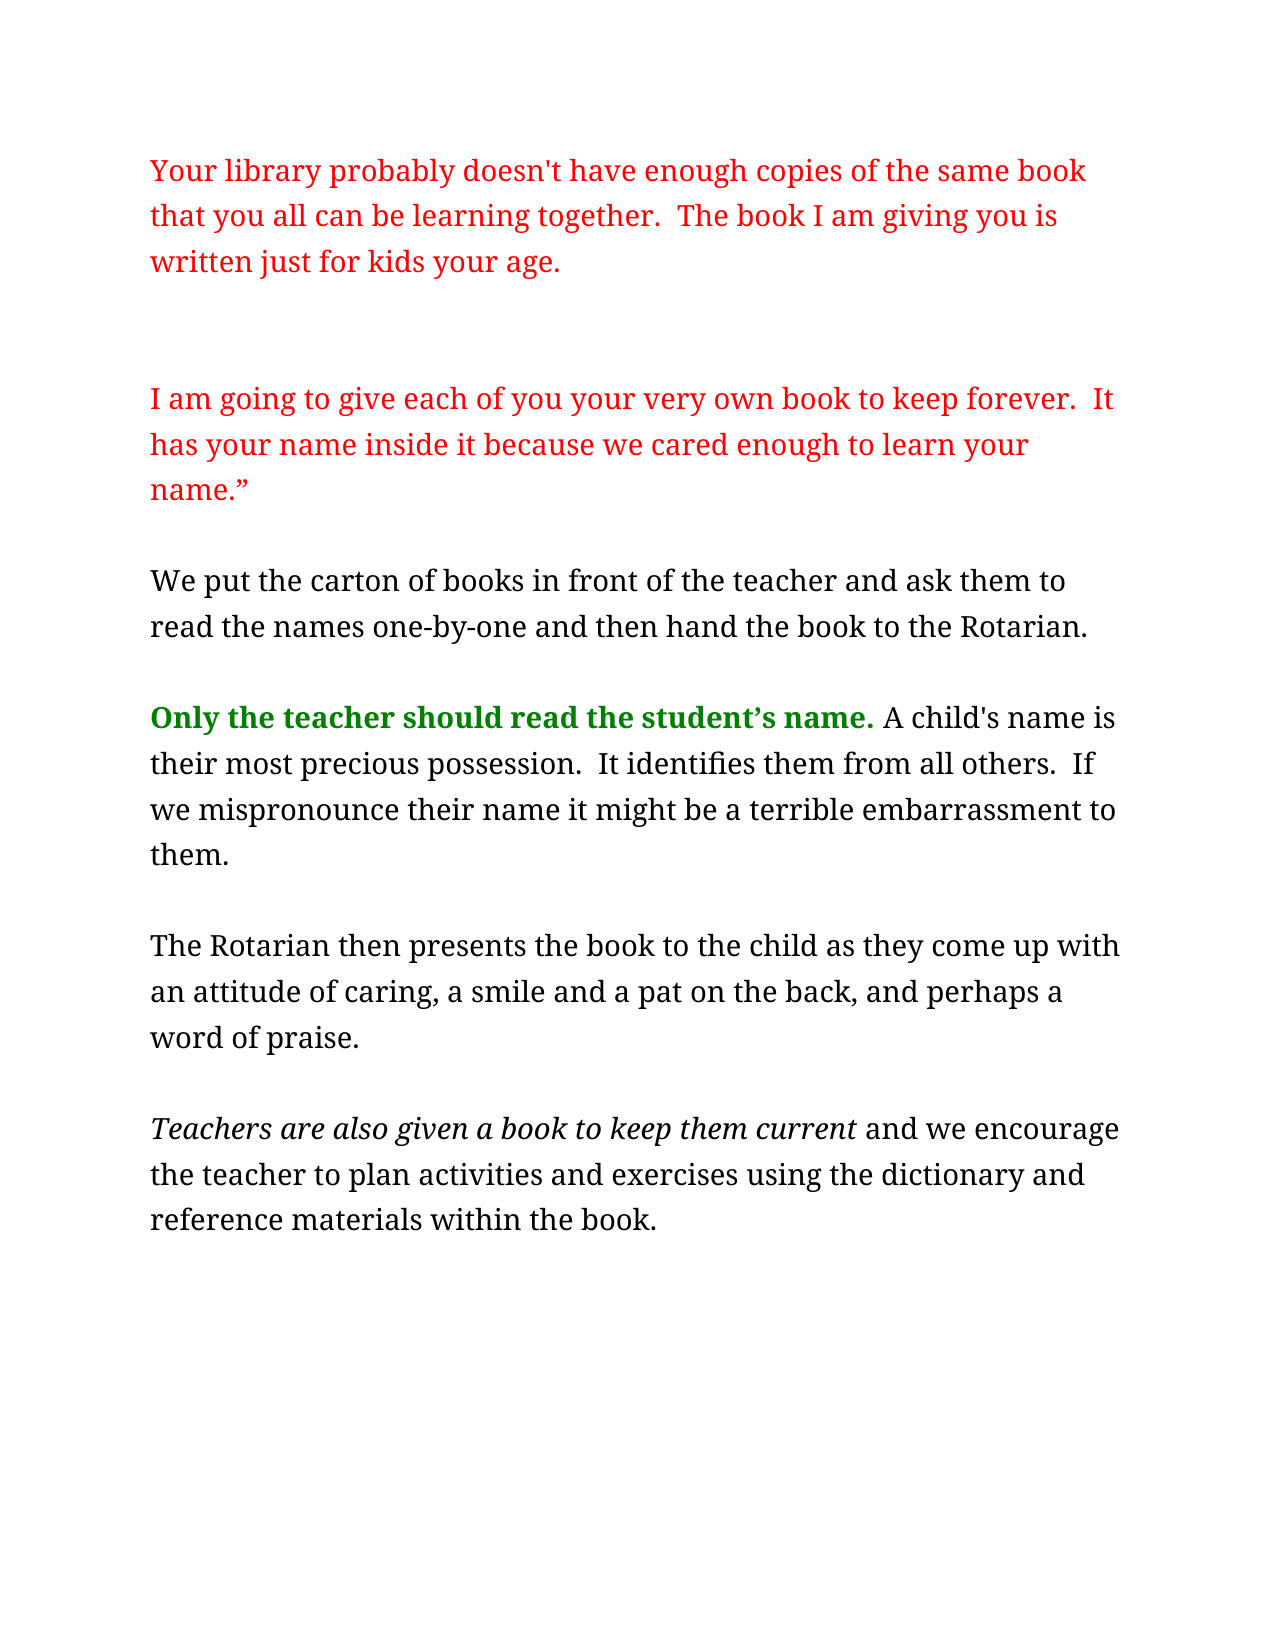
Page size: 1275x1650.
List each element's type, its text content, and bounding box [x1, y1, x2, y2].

text Only the teacher should read the student’s name. A child's name is their most precious possession. It identifies them from all others. If we mispronounce their name it might be a terrible embarrassment to them. [150, 697, 1125, 874]
text The Rotarian then presents the book to the child as they come up with an attitude of caring, a smile and a pat on the back, and perhaps a word of praise. [150, 926, 1125, 1057]
text We put the carton of books in front of the teacher and ask them to read the names one-by-one and then hand the book to the Rotarian. [150, 561, 1125, 646]
text I am going to give each of you your very own book to keep forever. It has your name inside it because we cared enough to learn your name.” [150, 378, 1125, 509]
text Your library probably doesn't have enough copies of the same book that you all can be learning together. The book I am giving you is written just for kids your age. [150, 150, 1125, 281]
text Teachers are also given a book to keep them current and we encourage the teacher to plan activities and exercises using the dictionary and reference materials within the book. [150, 1108, 1125, 1239]
